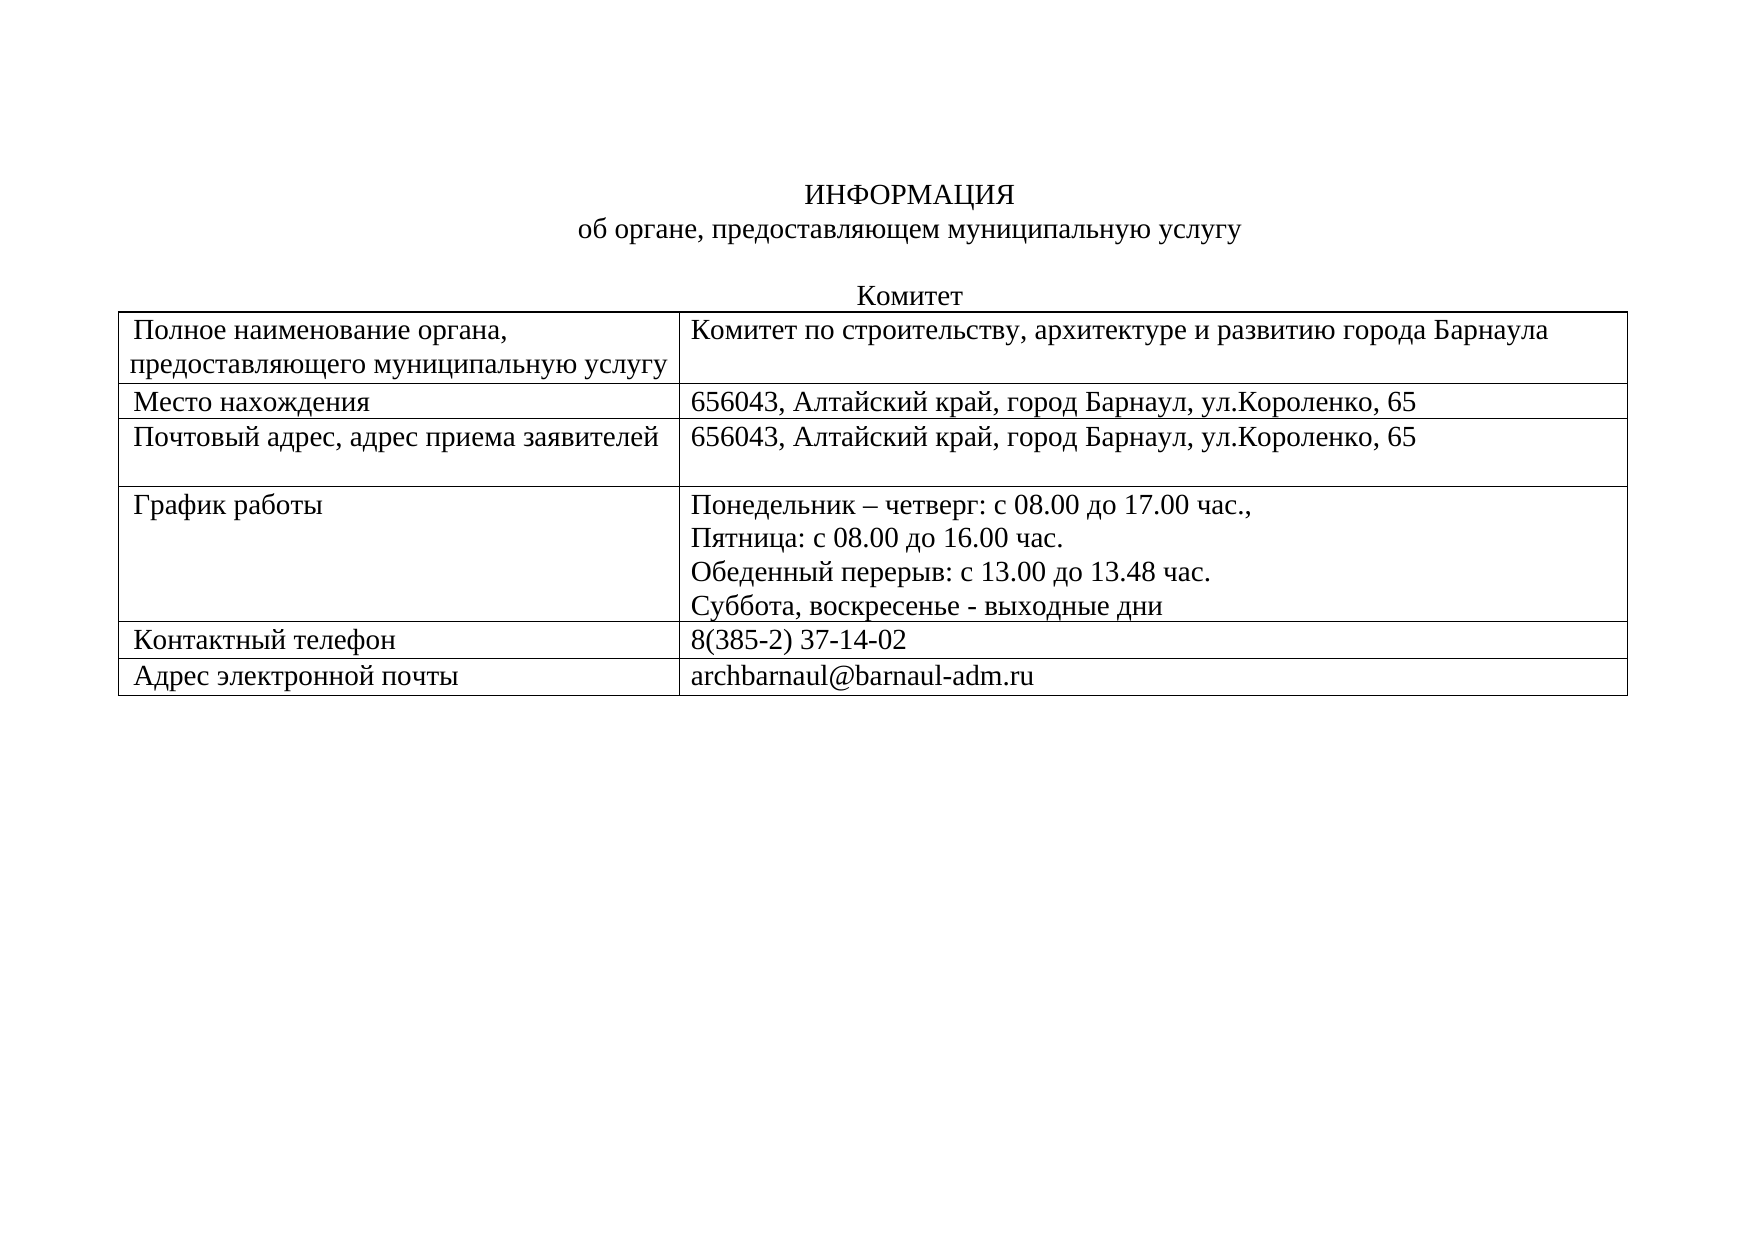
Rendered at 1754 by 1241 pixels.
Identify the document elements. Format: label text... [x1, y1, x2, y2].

table_cell График работы [119, 487, 679, 621]
table_cell Адрес электронной почты [119, 659, 679, 695]
text ИНФОРМАЦИЯ [118, 177, 1701, 211]
table_cell 656043, Алтайский край, город Барнаул, ул.Короленко, 65 [680, 384, 1627, 418]
table_cell 656043, Алтайский край, город Барнаул, ул.Короленко, 65 [680, 419, 1627, 486]
table_header Комитет по строительству, архитектуре и развитию города Барнаула [680, 313, 1627, 383]
table_cell Почтовый адрес, адрес приема заявителей [119, 419, 679, 486]
table_cell archbarnaul@barnaul-adm.ru [680, 659, 1627, 695]
table_header Полное наименование органа, предоставляющего муниципальную услугу [119, 313, 679, 383]
table_cell Контактный телефон [119, 622, 679, 657]
text Комитет [118, 278, 1701, 311]
text об органе, предоставляющем муниципальную услугу [118, 211, 1701, 244]
table_cell Понедельник – четверг: с 08.00 до 17.00 час., Пятница: с 08.00 до 16.00 час. Обеденный перерыв: с 13.00 до 13.48 час. Суббота, воскресенье - выходные дни [680, 487, 1627, 621]
table_cell 8(385-2) 37-14-02 [680, 622, 1627, 657]
table_cell Место нахождения [119, 384, 679, 418]
